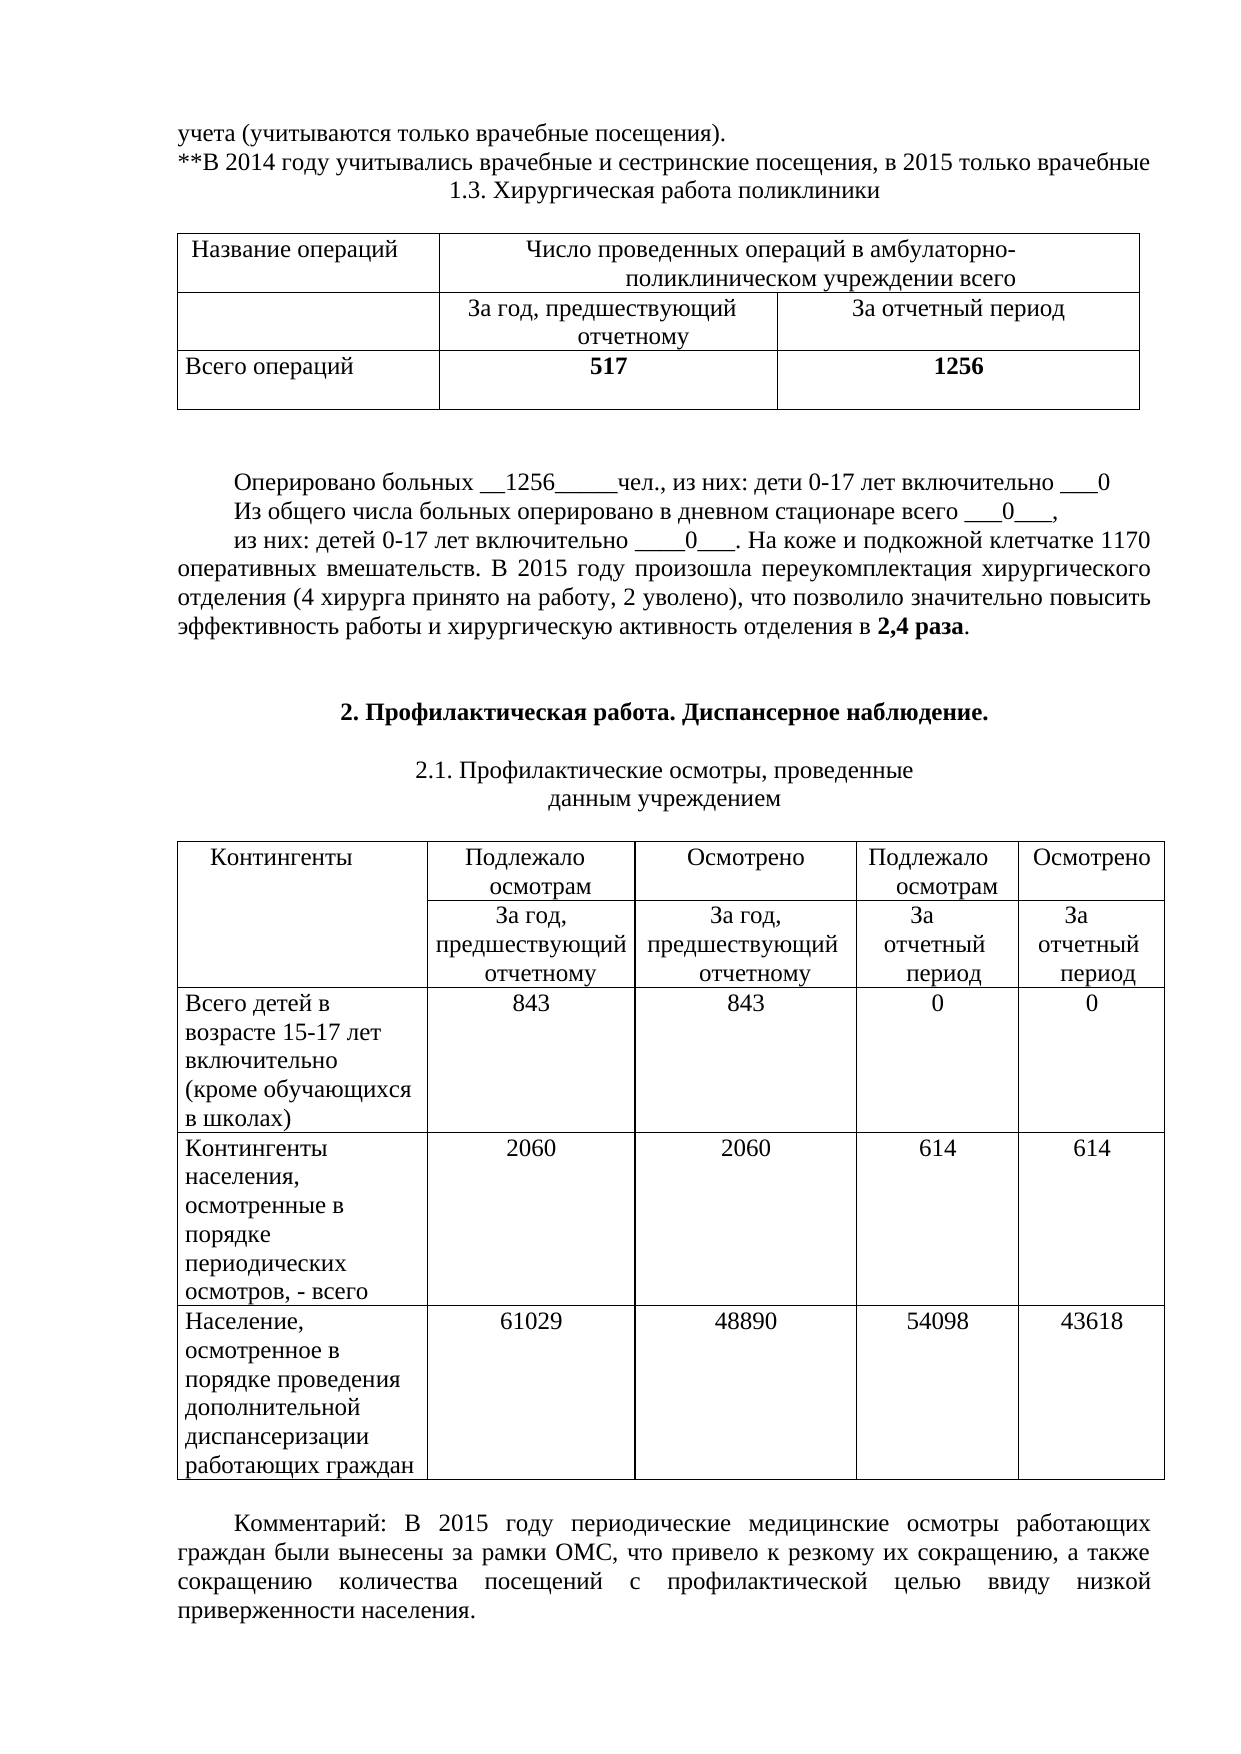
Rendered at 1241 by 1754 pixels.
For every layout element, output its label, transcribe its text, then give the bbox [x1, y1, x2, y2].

text 1.3. Хирургическая работа поликлиники [177, 176, 1152, 204]
table_header Подлежало осмотрам [428, 842, 634, 899]
table_cell 517 [440, 351, 777, 409]
table_cell Контингенты населения, осмотренные в порядке периодических осмотров, - всего [178, 1133, 427, 1305]
table_header Осмотрено [636, 842, 856, 899]
table_cell За отчетный период [1019, 901, 1164, 987]
table_header Осмотрено [1019, 842, 1164, 899]
table_cell 48890 [636, 1306, 856, 1479]
table_cell За год, предшествующий отчетному [636, 901, 856, 987]
table_cell 614 [1019, 1133, 1164, 1305]
text Оперировано больных __1256_____чел., из них: дети 0-17 лет включительно ___0 [177, 467, 1152, 496]
table_cell 1256 [778, 351, 1139, 409]
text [177, 118, 1152, 147]
table_cell 2060 [428, 1133, 634, 1305]
table_cell За год, предшествующий отчетному [428, 901, 634, 987]
table_header Название операций [178, 234, 439, 292]
table_cell 54098 [857, 1306, 1018, 1479]
table_header Число проведенных операций в амбулаторно- поликлиническом учреждении всего [440, 234, 1139, 292]
text 2. Профилактическая работа. Диспансерное наблюдение. [177, 697, 1152, 726]
text Комментарий: В 2015 году периодические медицинские осмотры работающих граждан были вынесены за рамки ОМС, что привело к резкому их сокращению, а также сокращению количества посещений с профилактической целью ввиду низкой приверженности населения. [177, 1508, 1152, 1623]
table_cell 0 [857, 988, 1018, 1132]
text из них: детей 0-17 лет включительно ____0___. На коже и подкожной клетчатке 1170 оперативных вмешательств. В 2015 году произошла переукомплектация хирургического отделения (4 хирурга принято на работу, 2 уволено), что позволило значительно повысить эффективность работы и хирургическую активность отделения в 2,4 раза. [177, 525, 1152, 640]
table_cell За год, предшествующий отчетному [440, 293, 777, 350]
table_cell За отчетный период [778, 293, 1139, 350]
table_cell За отчетный период [857, 901, 1018, 987]
table_cell Всего операций [178, 351, 439, 409]
table_cell 614 [857, 1133, 1018, 1305]
text Из общего числа больных оперировано в дневном стационаре всего ___0___, [177, 496, 1152, 525]
table_cell 843 [428, 988, 634, 1132]
table_header Контингенты [178, 842, 427, 987]
table_cell 843 [636, 988, 856, 1132]
table_cell [178, 293, 439, 350]
text данным учреждением [177, 783, 1152, 812]
table_cell 61029 [428, 1306, 634, 1479]
text 2.1. Профилактические осмотры, проведенные [177, 755, 1152, 783]
table_cell 2060 [636, 1133, 856, 1305]
table_cell 0 [1019, 988, 1164, 1132]
text **В 2014 году учитывались врачебные и сестринские посещения, в 2015 только врачебные [177, 147, 1152, 176]
table_cell Всего детей в возрасте 15-17 лет включительно (кроме обучающихся в школах) [178, 988, 427, 1132]
table_header Подлежало осмотрам [857, 842, 1018, 899]
table_cell 43618 [1019, 1306, 1164, 1479]
table_cell Население, осмотренное в порядке проведения дополнительной диспансеризации работающих граждан [178, 1306, 427, 1479]
